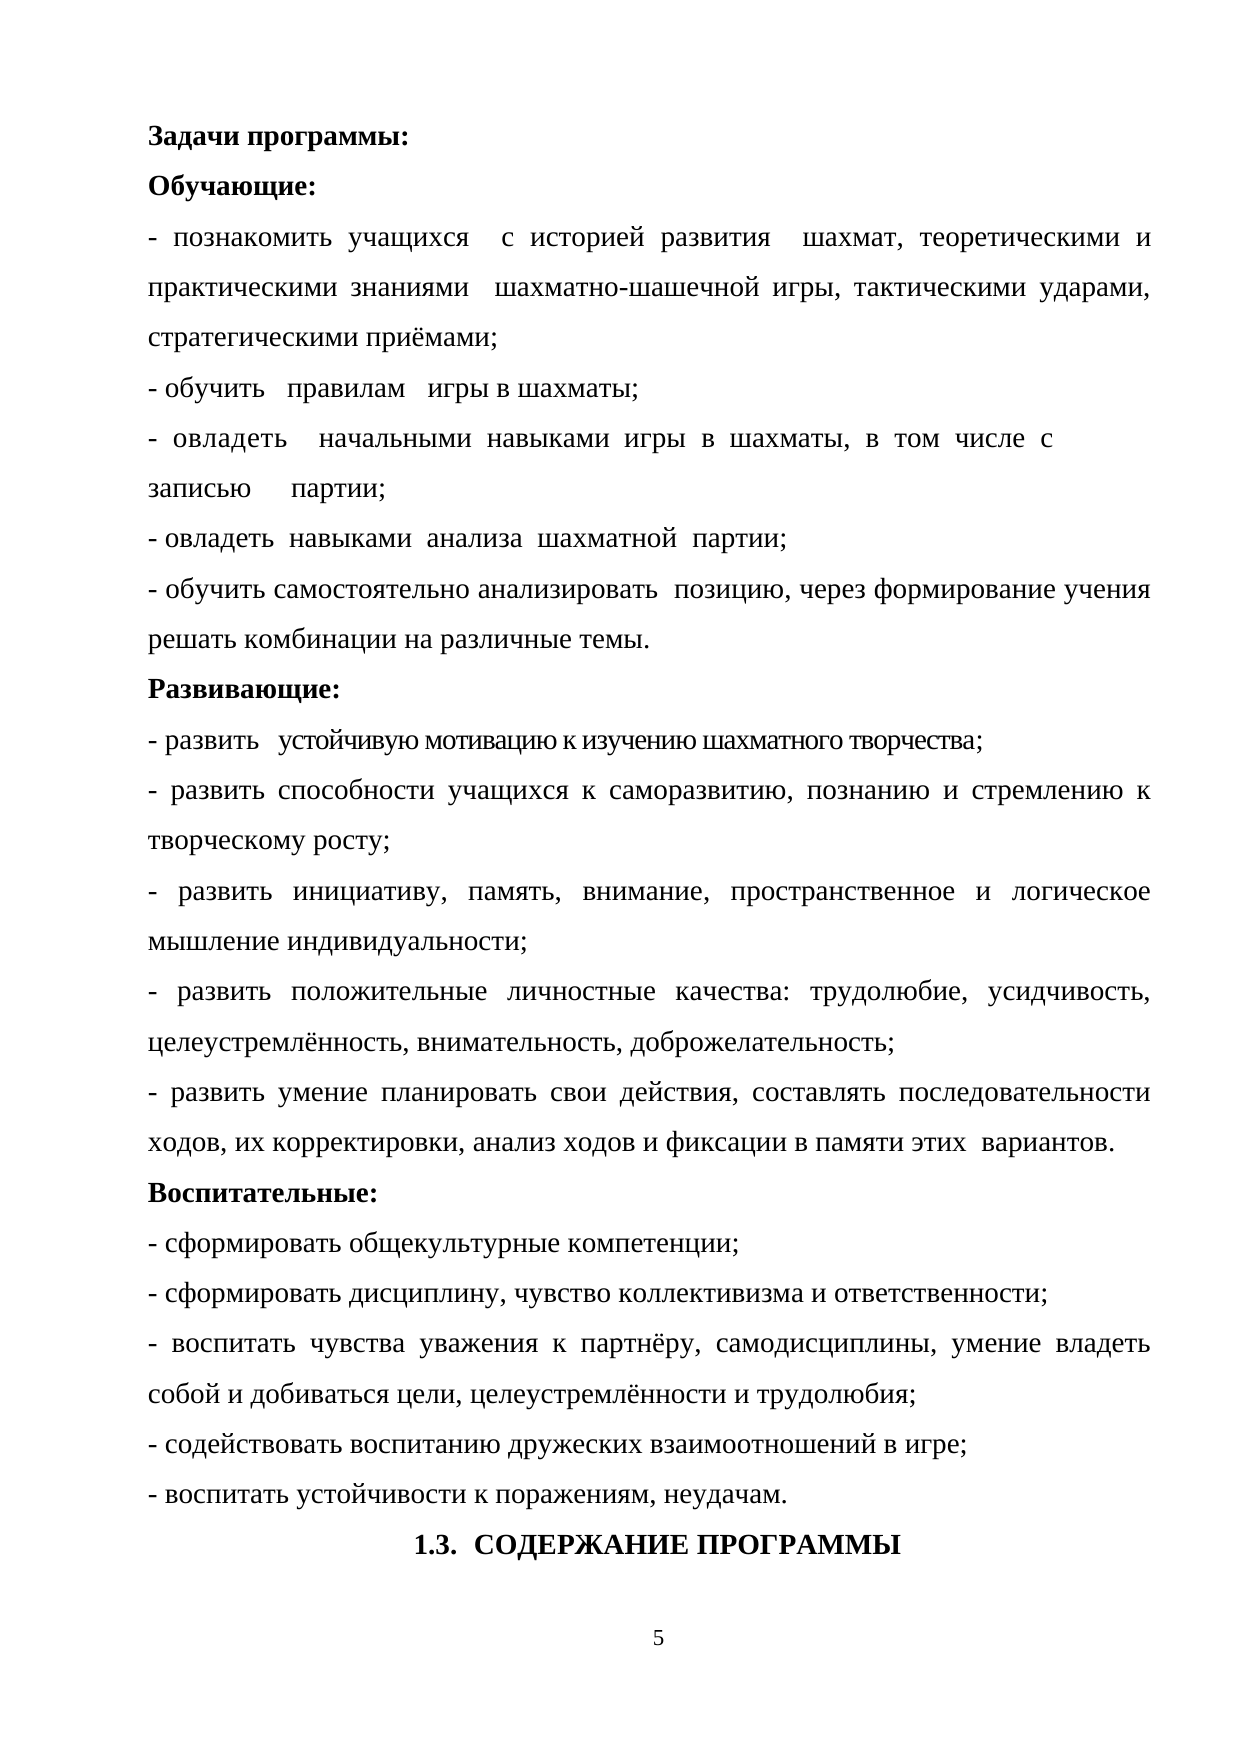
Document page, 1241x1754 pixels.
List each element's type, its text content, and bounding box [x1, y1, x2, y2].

text - сформировать дисциплину, чувство коллективизма и ответственности; [148, 1275, 1152, 1309]
text - обучить правилам игры в шахматы; [148, 370, 1152, 403]
text - развить умение планировать свои действия, составлять последовательности ходов, их корректировки, анализ ходов и фиксации в памяти этих вариантов. [148, 1074, 1152, 1158]
text - развить инициативу, память, внимание, пространственное и логическое мышление индивидуальности; [148, 873, 1152, 957]
subtitle Воспитательные: [148, 1175, 1152, 1208]
text - развить положительные личностные качества: трудолюбие, усидчивость, целеустремлённость, внимательность, доброжелательность; [148, 973, 1152, 1057]
text - воспитать устойчивости к поражениям, неудачам. [148, 1477, 1152, 1510]
text - овладеть начальными навыками игры в шахматы, в том числе с записью партии; [148, 420, 1053, 504]
text - развить способности учащихся к саморазвитию, познанию и стремлению к творческому росту; [148, 772, 1152, 856]
text Задачи программы: [148, 118, 1037, 152]
subtitle СОДЕРЖАНИЕ ПРОГРАММЫ [162, 1527, 1152, 1560]
text - развить устойчивую мотивацию к изучению шахматного творчества; [148, 722, 1152, 755]
text - сформировать общекультурные компетенции; [148, 1225, 1152, 1258]
text Обучающие: [148, 168, 1037, 202]
text - овладеть навыками анализа шахматной партии; [148, 521, 1152, 554]
text - воспитать чувства уважения к партнёру, самодисциплины, умение владеть собой и добиваться цели, целеустремлённости и трудолюбия; [148, 1326, 1152, 1409]
subtitle Развивающие: [148, 672, 1152, 705]
text - познакомить учащихся с историей развития шахмат, теоретическими и практическими знаниями шахматно-шашечной игры, тактическими ударами, стратегическими приёмами; [148, 219, 1152, 353]
text - обучить самостоятельно анализировать позицию, через формирование учения решать комбинации на различные темы. [148, 571, 1152, 655]
text - содействовать воспитанию дружеских взаимоотношений в игре; [148, 1426, 1152, 1460]
